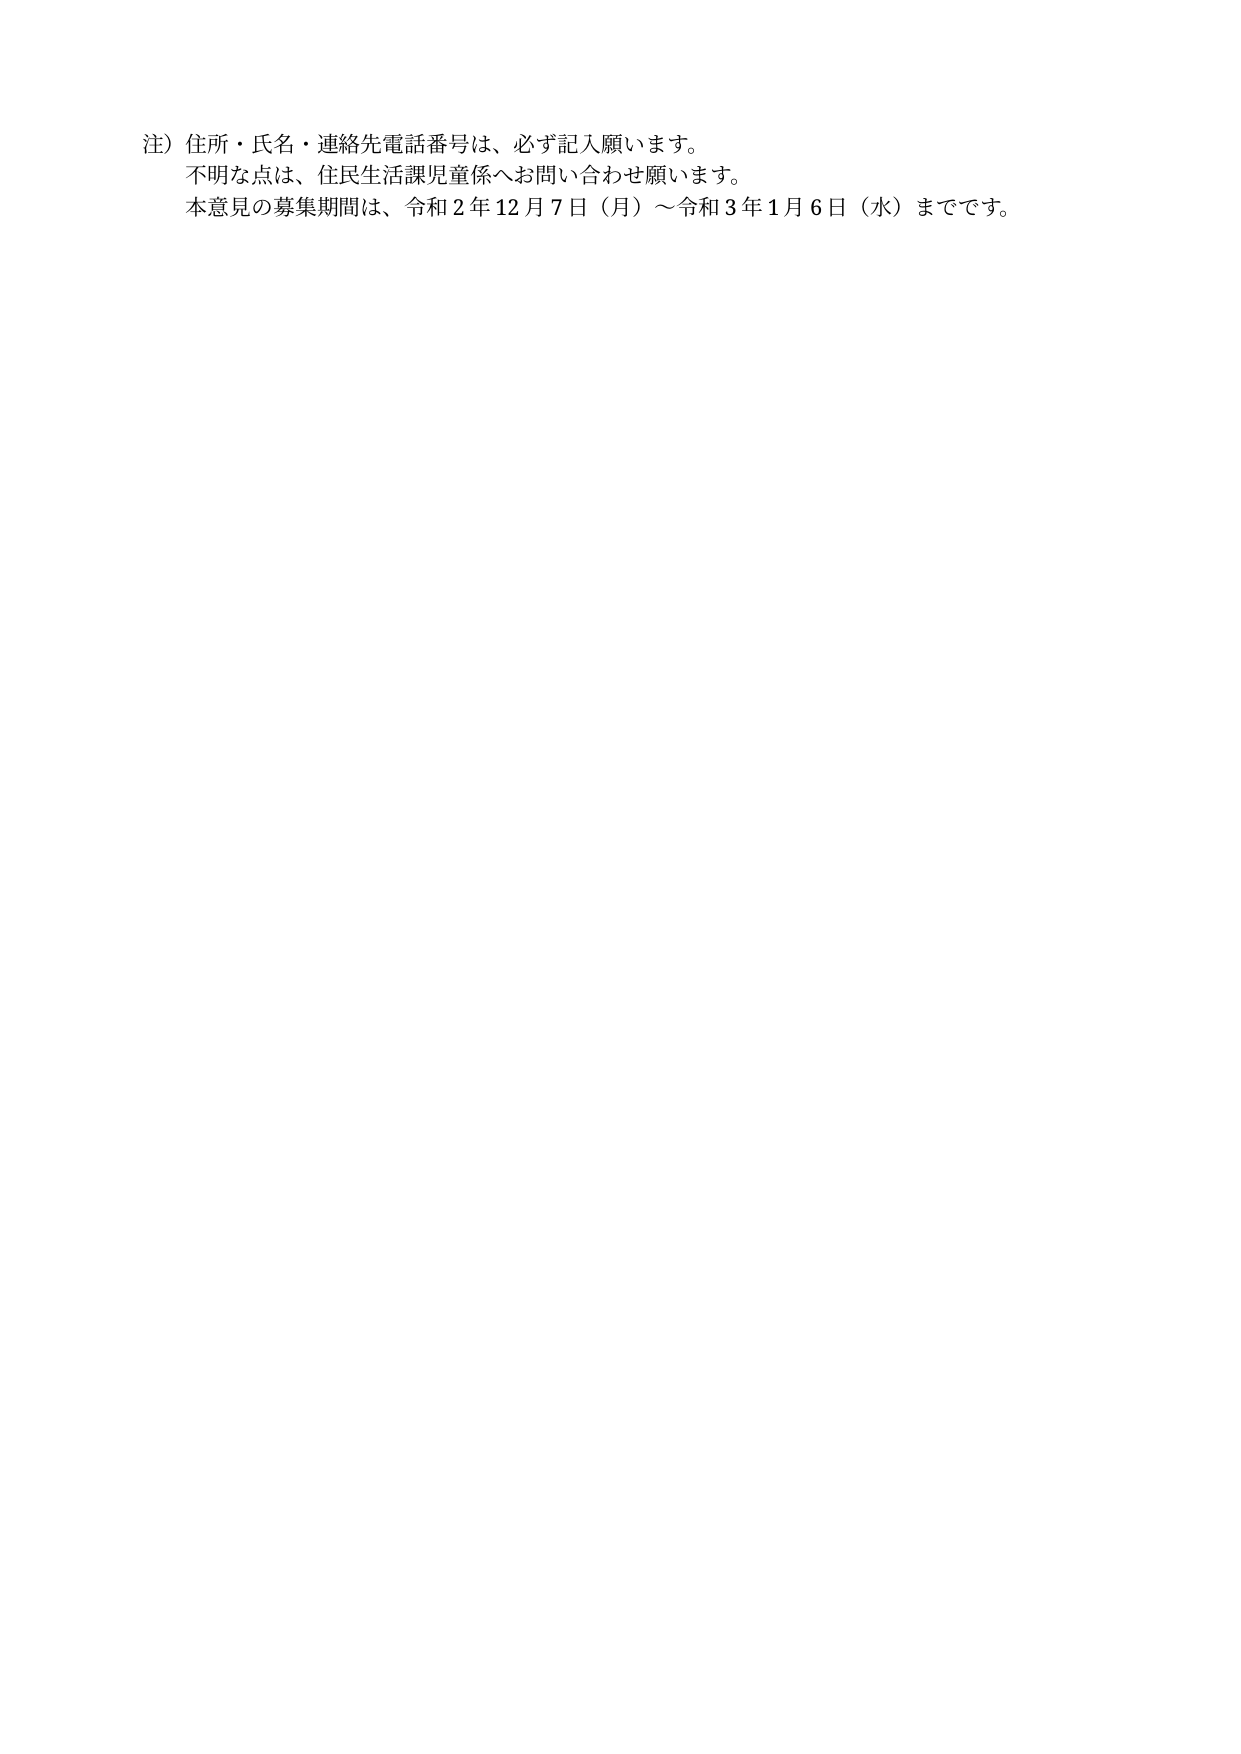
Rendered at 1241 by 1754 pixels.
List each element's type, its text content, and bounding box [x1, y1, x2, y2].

text 注）住所・氏名・連絡先電話番号は、必ず記入願います。 [142, 127, 1098, 159]
text 本意見の募集期間は、令和2年12月7日（月）～令和3年1月6日（水）までです。 [142, 190, 1098, 222]
text 不明な点は、住民生活課児童係へお問い合わせ願います。 [142, 159, 1098, 190]
